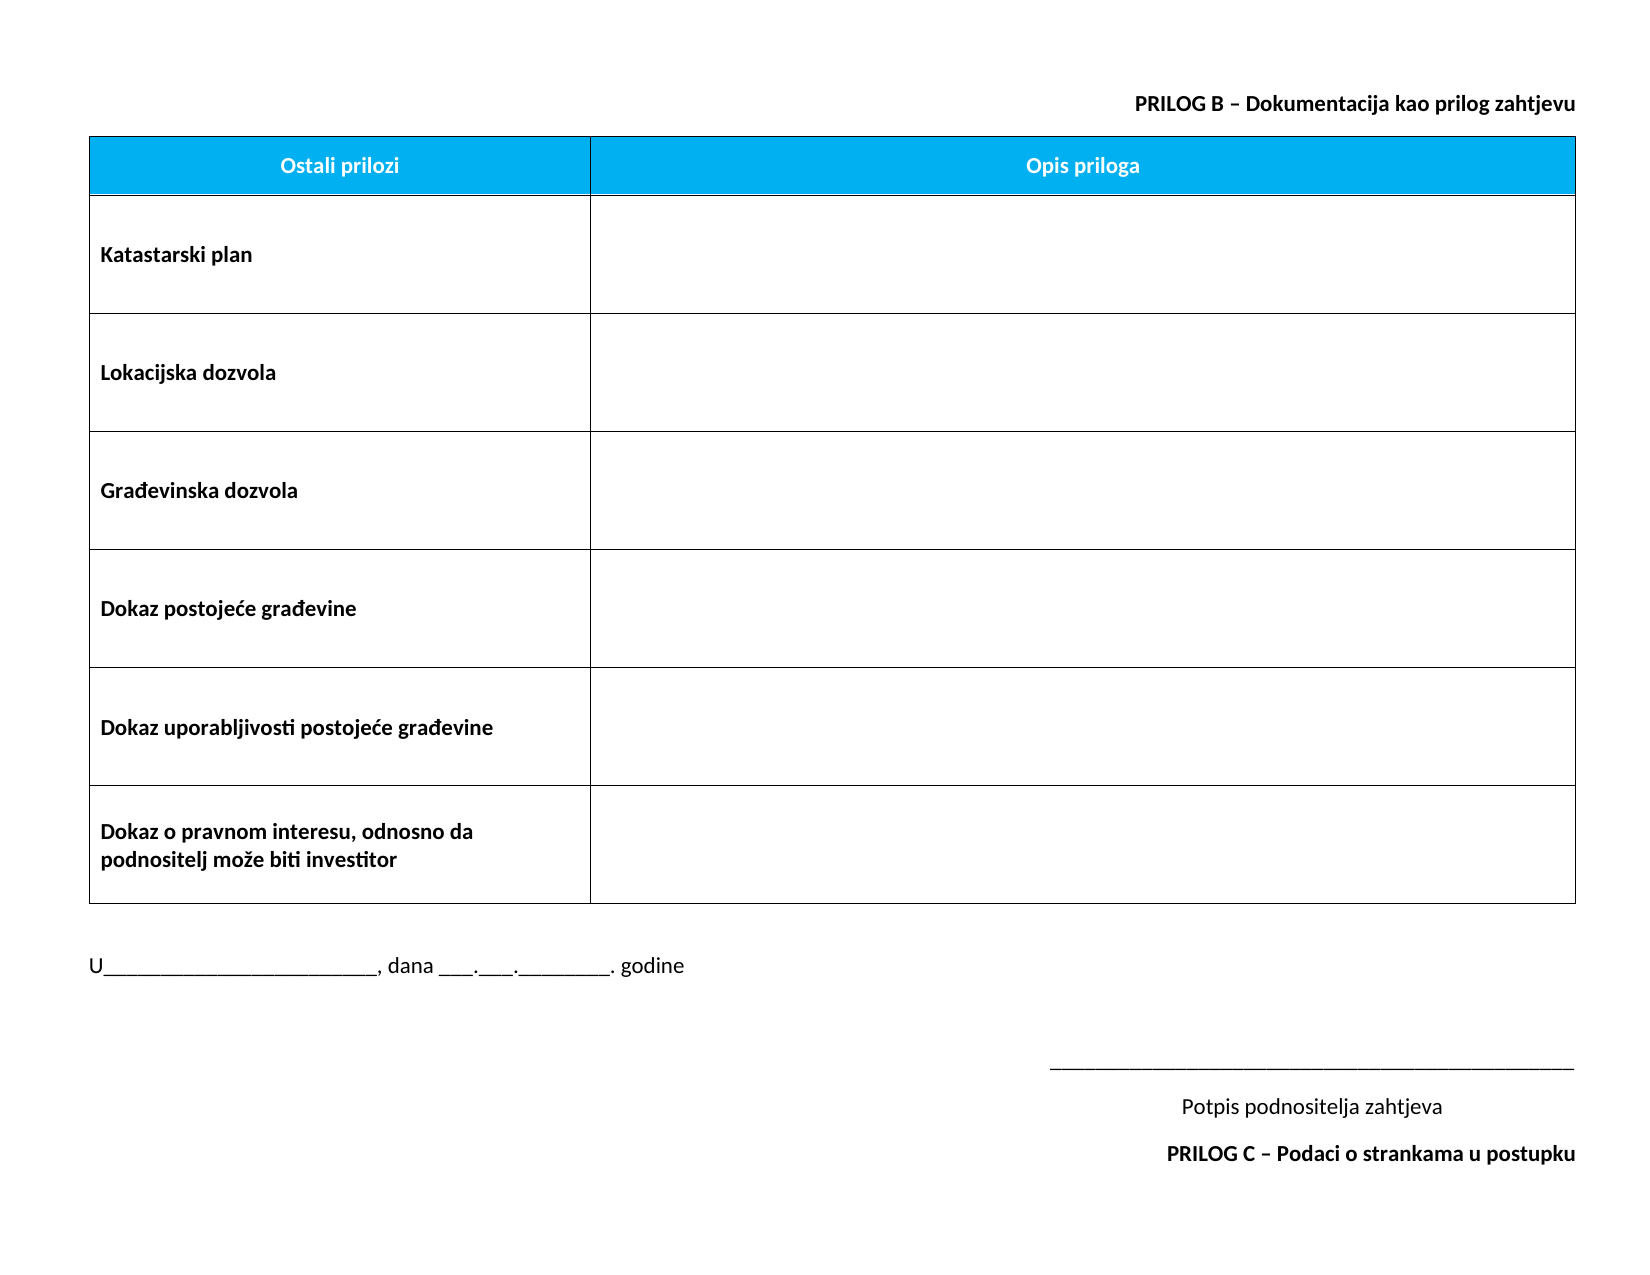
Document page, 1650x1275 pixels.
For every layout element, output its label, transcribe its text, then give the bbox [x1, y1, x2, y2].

text Potpis podnositelja zahtjeva [1048, 1092, 1576, 1120]
table_cell [591, 432, 1575, 549]
text PRILOG B – Dokumentacija kao prilog zahtjevu [89, 89, 1576, 117]
text ______________________________________________ [1048, 1045, 1576, 1073]
table_cell [591, 668, 1575, 785]
table_header Opis priloga [591, 137, 1575, 194]
table_cell Dokaz uporabljivosti postojeće građevine [90, 668, 590, 785]
text U________________________, dana ___.___.________. godine [89, 951, 1576, 979]
table_cell [591, 786, 1575, 903]
table_cell Dokaz postojeće građevine [90, 550, 590, 667]
table_cell [591, 314, 1575, 431]
table_cell [591, 196, 1575, 313]
table_cell Katastarski plan [90, 196, 590, 313]
table_header Ostali prilozi [90, 137, 590, 194]
table_cell [591, 550, 1575, 667]
text PRILOG C – Podaci o strankama u postupku [1048, 1139, 1576, 1167]
table_cell Dokaz o pravnom interesu, odnosno da podnositelj može biti investitor [90, 786, 590, 903]
table_cell Lokacijska dozvola [90, 314, 590, 431]
table_cell Građevinska dozvola [90, 432, 590, 549]
